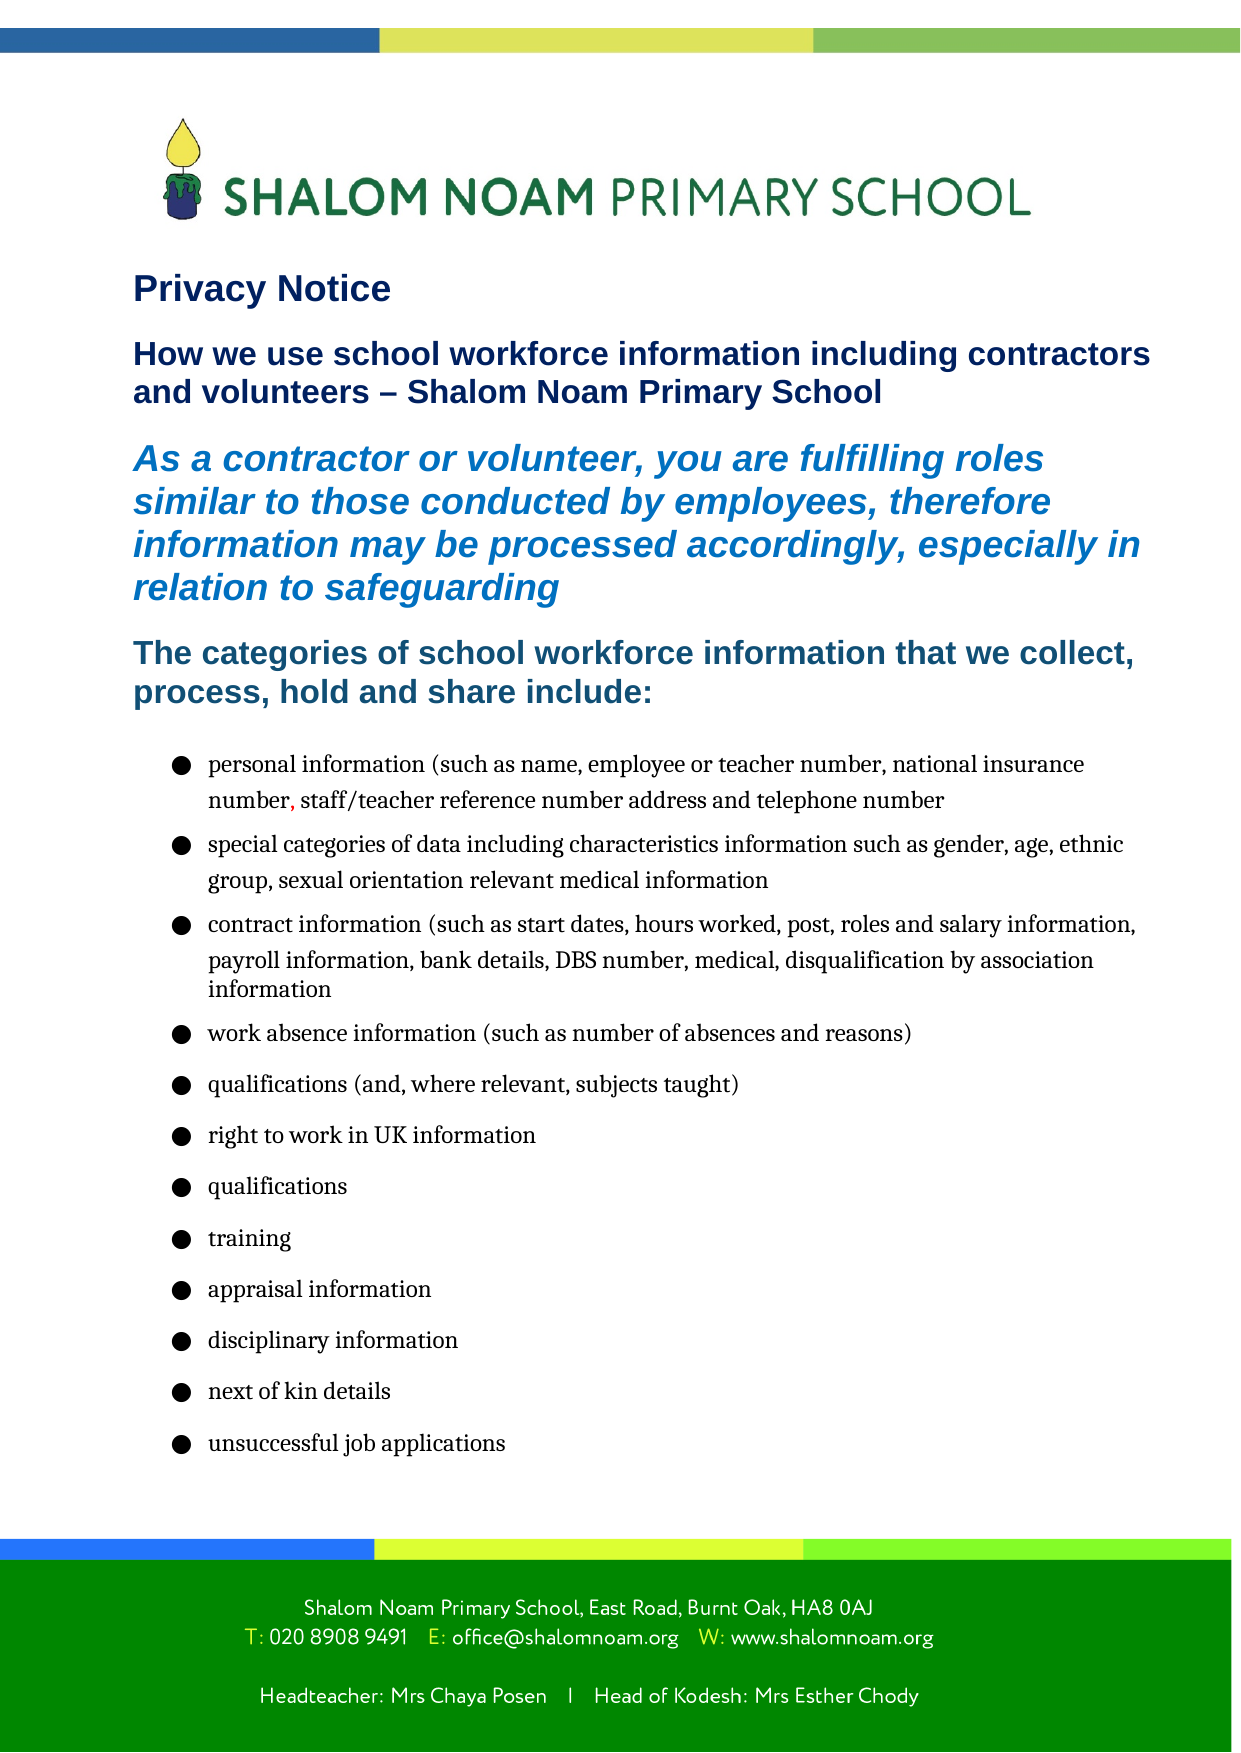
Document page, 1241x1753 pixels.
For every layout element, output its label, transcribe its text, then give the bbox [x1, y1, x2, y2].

subtitle How we use school workforce information including contractors and volunteers – Shalom Noam Primary School [133, 334, 1167, 411]
list next of kin details [170, 1363, 1167, 1414]
subtitle Privacy Notice [133, 266, 1167, 309]
picture [0, 28, 1241, 246]
list appraisal information [170, 1260, 1167, 1311]
subtitle The categories of school workforce information that we collect, process, hold and share include: [133, 633, 1167, 710]
list right to work in UK information [170, 1106, 1167, 1158]
list unsuccessful job applications [170, 1414, 1167, 1465]
list qualifications (and, where relevant, subjects taught) [170, 1055, 1167, 1106]
list qualifications [170, 1158, 1167, 1209]
subtitle As a contractor or volunteer, you are fulfilling roles similar to those conducted by employees, therefore information may be processed accordingly, especially in relation to safeguarding [560, 436, 1167, 608]
picture [0, 1515, 1232, 1752]
list work absence information (such as number of absences and reasons) [170, 1004, 1167, 1055]
list contract information (such as start dates, hours worked, post, roles and salary information, payroll information, bank details, DBS number, medical, disqualification by association information [170, 895, 1167, 1004]
list training [170, 1209, 1167, 1260]
list special categories of data including characteristics information such as gender, age, ethnic group, sexual orientation relevant medical information [170, 815, 1167, 895]
list personal information (such as name, employee or teacher number, national insurance number, staff/teacher reference number address and telephone number [170, 735, 1167, 815]
list disciplinary information [170, 1311, 1167, 1363]
